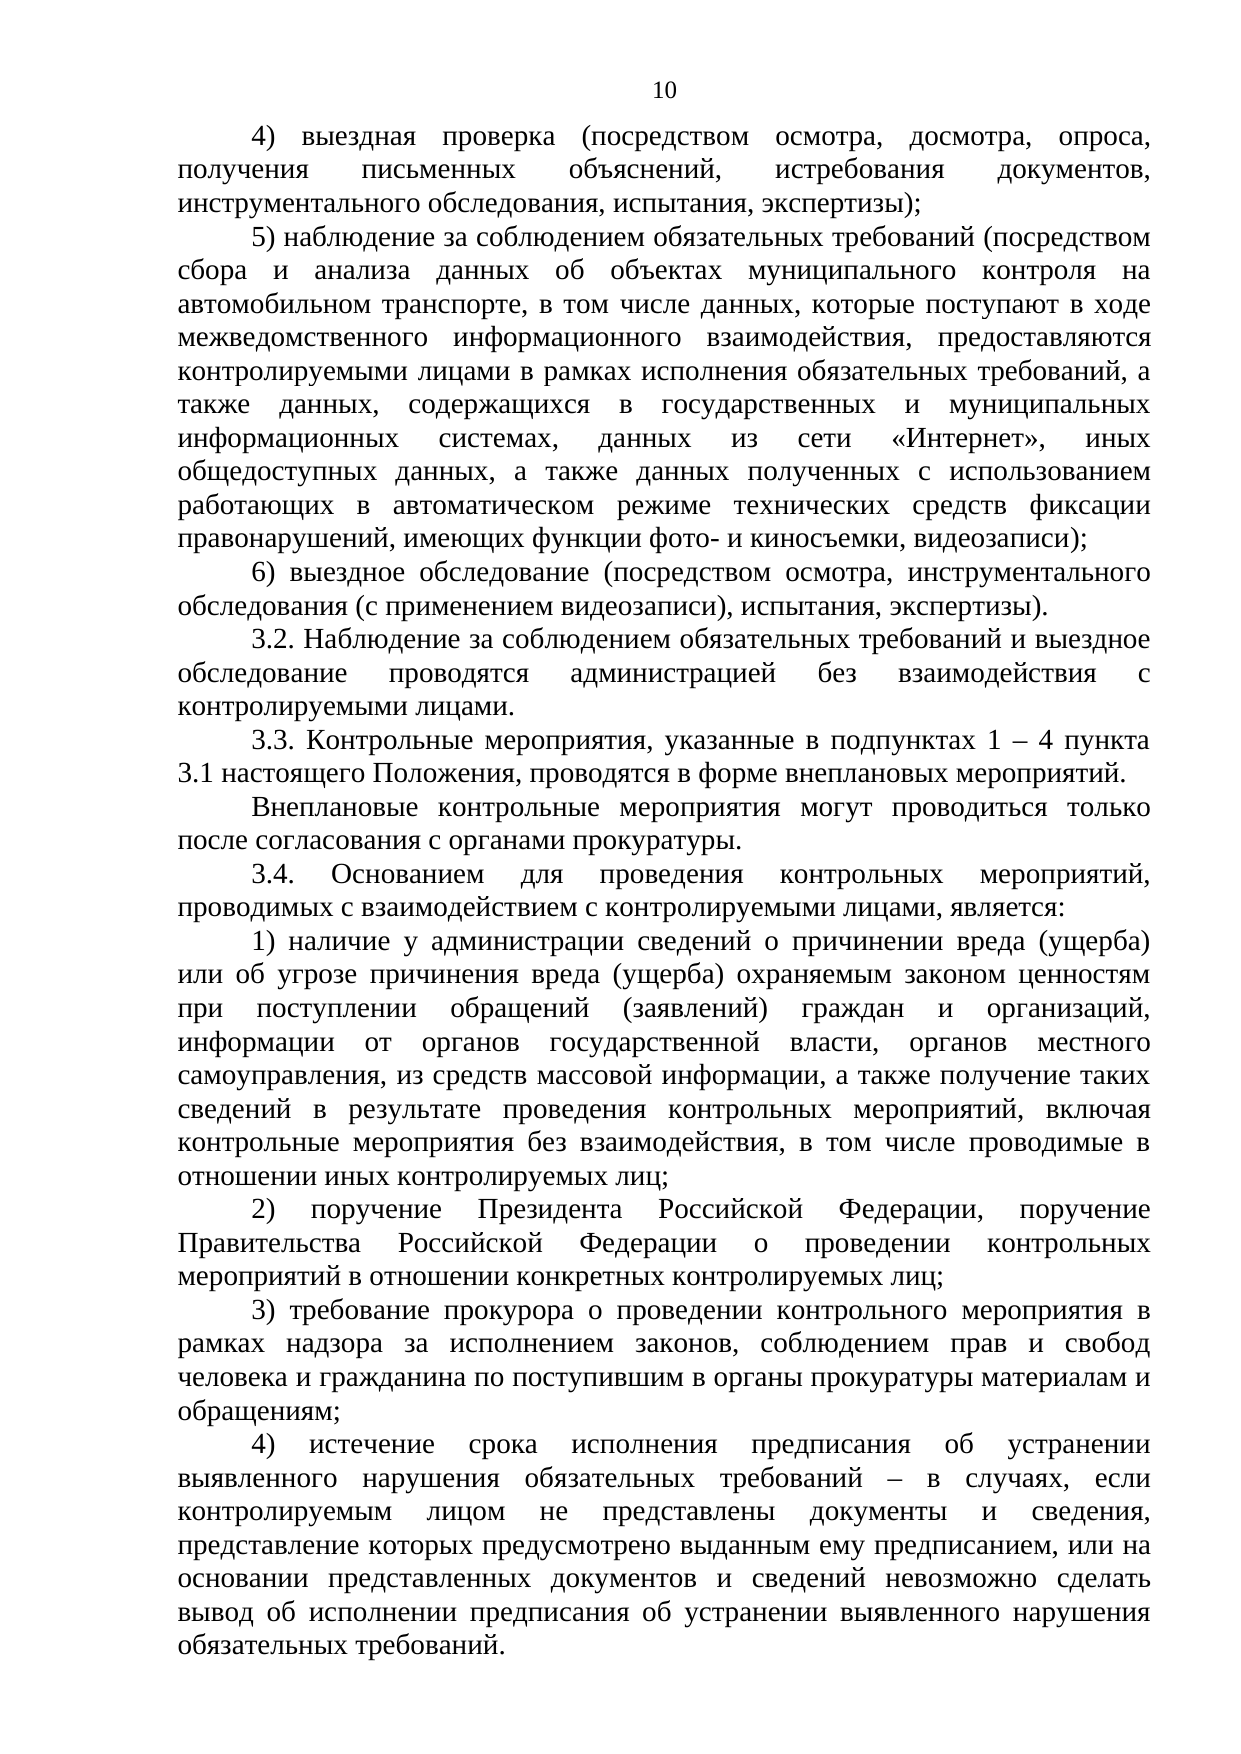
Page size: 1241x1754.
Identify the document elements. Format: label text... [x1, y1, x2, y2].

text 5) наблюдение за соблюдением обязательных требований (посредством сбора и анализа данных об объектах муниципального контроля на автомобильном транспорте, в том числе данных, которые поступают в ходе межведомственного информационного взаимодействия, предоставляются контролируемыми лицами в рамках исполнения обязательных требований, а также данных, содержащихся в государственных и муниципальных информационных системах, данных из сети «Интернет», иных общедоступных данных, а также данных полученных с использованием работающих в автоматическом режиме технических средств фиксации правонарушений, имеющих функции фото- и киносъемки, видеозаписи); [177, 219, 1152, 353]
text 4) выездная проверка (посредством осмотра, досмотра, опроса, получения письменных объяснений, истребования документов, инструментального обследования, испытания, экспертизы); [177, 118, 1152, 219]
text 3) требование прокурора о проведении контрольного мероприятия в рамках надзора за исполнением законов, соблюдением прав и свобод человека и гражданина по поступившим в органы прокуратуры материалам и обращениям; [177, 1292, 1152, 1426]
text 4) истечение срока исполнения предписания об устранении выявленного нарушения обязательных требований – в случаях, если контролируемым лицом не представлены документы и сведения, представление которых предусмотрено выданным ему предписанием, или на основании представленных документов и сведений невозможно сделать вывод об исполнении предписания об устранении выявленного нарушения обязательных требований. [177, 1426, 1152, 1661]
text 1) наличие у администрации сведений о причинении вреда (ущерба) или об угрозе причинения вреда (ущерба) охраняемым законом ценностям при поступлении обращений (заявлений) граждан и организаций, информации от органов государственной власти, органов местного самоуправления, из средств массовой информации, а также получение таких сведений в результате проведения контрольных мероприятий, включая контрольные мероприятия без взаимодействия, в том числе проводимые в отношении иных контролируемых лиц; [177, 923, 1152, 1191]
text 3.4. Основанием для проведения контрольных мероприятий, проводимых с взаимодействием с контролируемыми лицами, является: [177, 856, 1152, 923]
text Внеплановые контрольные мероприятия могут проводиться только после согласования с органами прокуратуры. [177, 789, 1152, 856]
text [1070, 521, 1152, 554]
text 6) выездное обследование (посредством осмотра, инструментального обследования (с применением видеозаписи), испытания, экспертизы). [177, 554, 1152, 621]
text 3.2. Наблюдение за соблюдением обязательных требований и выездное обследование проводятся администрацией без взаимодействия с контролируемыми лицами. [177, 621, 1152, 722]
text 3.3. Контрольные мероприятия, указанные в подпунктах 1 – 4 пункта 3.1 настоящего Положения, проводятся в форме внеплановых мероприятий. [177, 722, 1152, 789]
text 2) поручение Президента Российской Федерации, поручение Правительства Российской Федерации о проведении контрольных мероприятий в отношении конкретных контролируемых лиц; [177, 1191, 1152, 1292]
